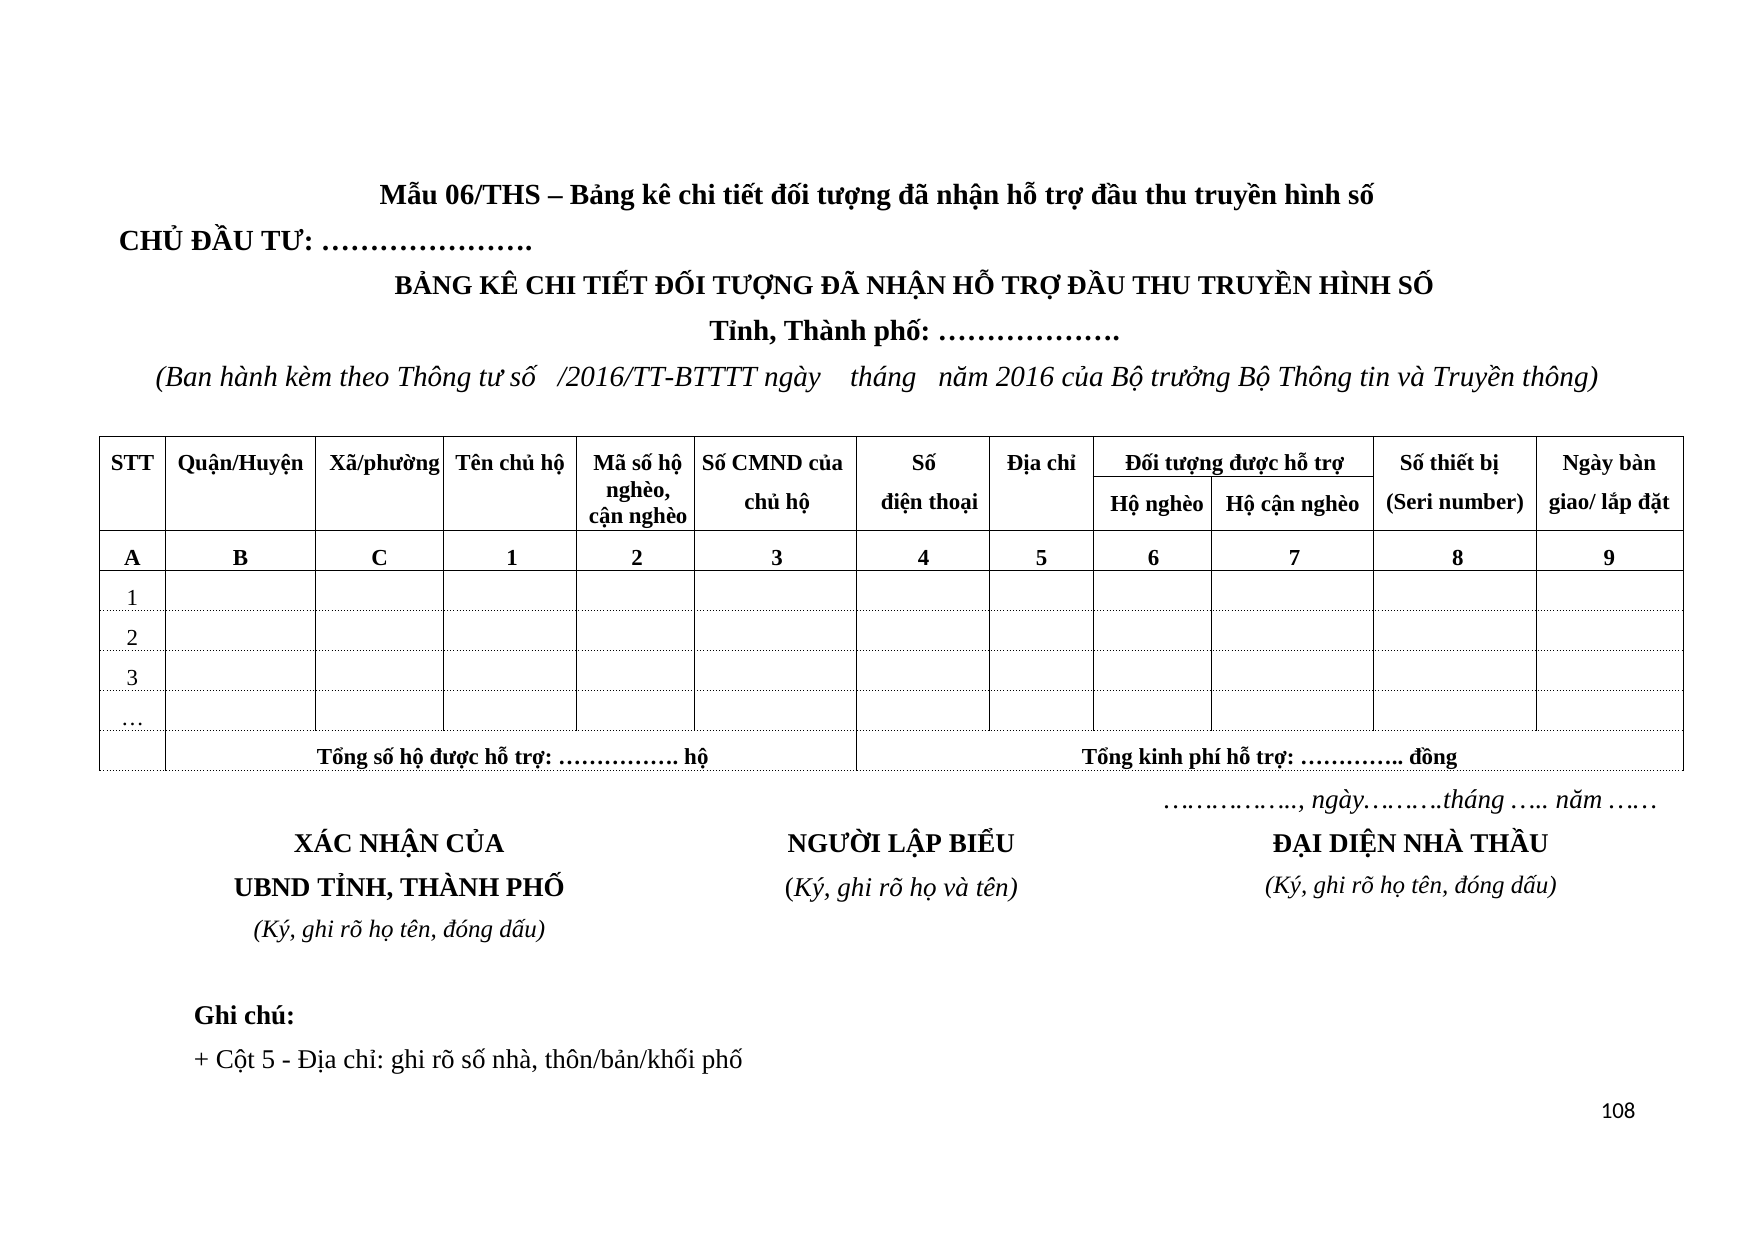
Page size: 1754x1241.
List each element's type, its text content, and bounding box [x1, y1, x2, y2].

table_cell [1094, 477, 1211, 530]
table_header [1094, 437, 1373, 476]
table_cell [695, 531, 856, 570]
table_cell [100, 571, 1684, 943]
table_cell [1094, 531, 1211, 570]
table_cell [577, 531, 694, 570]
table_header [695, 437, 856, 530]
text CHỦ ĐẦU TƯ: …………………. [118, 223, 1635, 257]
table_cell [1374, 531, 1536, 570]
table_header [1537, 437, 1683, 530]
text Ghi chú: [118, 999, 1635, 1030]
text Mẫu 06/THS – Bảng kê chi tiết đối tượng đã nhận hỗ trợ đầu thu truyền hình số [118, 177, 1635, 211]
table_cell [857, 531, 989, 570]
text + Cột 5 - Địa chỉ: ghi rõ số nhà, thôn/bản/khối phố [118, 1043, 1635, 1074]
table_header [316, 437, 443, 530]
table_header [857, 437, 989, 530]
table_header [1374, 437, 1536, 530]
text BẢNG KÊ CHI TIẾT ĐỐI TƯỢNG ĐÃ NHẬN HỖ TRỢ ĐẦU THU TRUYỀN HÌNH SỐ [118, 269, 1635, 300]
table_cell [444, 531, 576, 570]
text Tỉnh, Thành phố: ………………. [118, 313, 1635, 346]
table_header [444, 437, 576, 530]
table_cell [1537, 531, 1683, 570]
text (Ban hành kèm theo Thông tư số /2016/TT-BTTTT ngày tháng năm 2016 của Bộ trưởng Bộ Thông tin và Truyền thông) [118, 359, 1635, 392]
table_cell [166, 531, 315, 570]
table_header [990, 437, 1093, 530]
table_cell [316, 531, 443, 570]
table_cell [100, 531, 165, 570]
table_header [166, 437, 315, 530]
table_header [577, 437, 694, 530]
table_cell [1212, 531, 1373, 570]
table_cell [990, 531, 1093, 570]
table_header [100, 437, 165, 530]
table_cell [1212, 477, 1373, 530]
